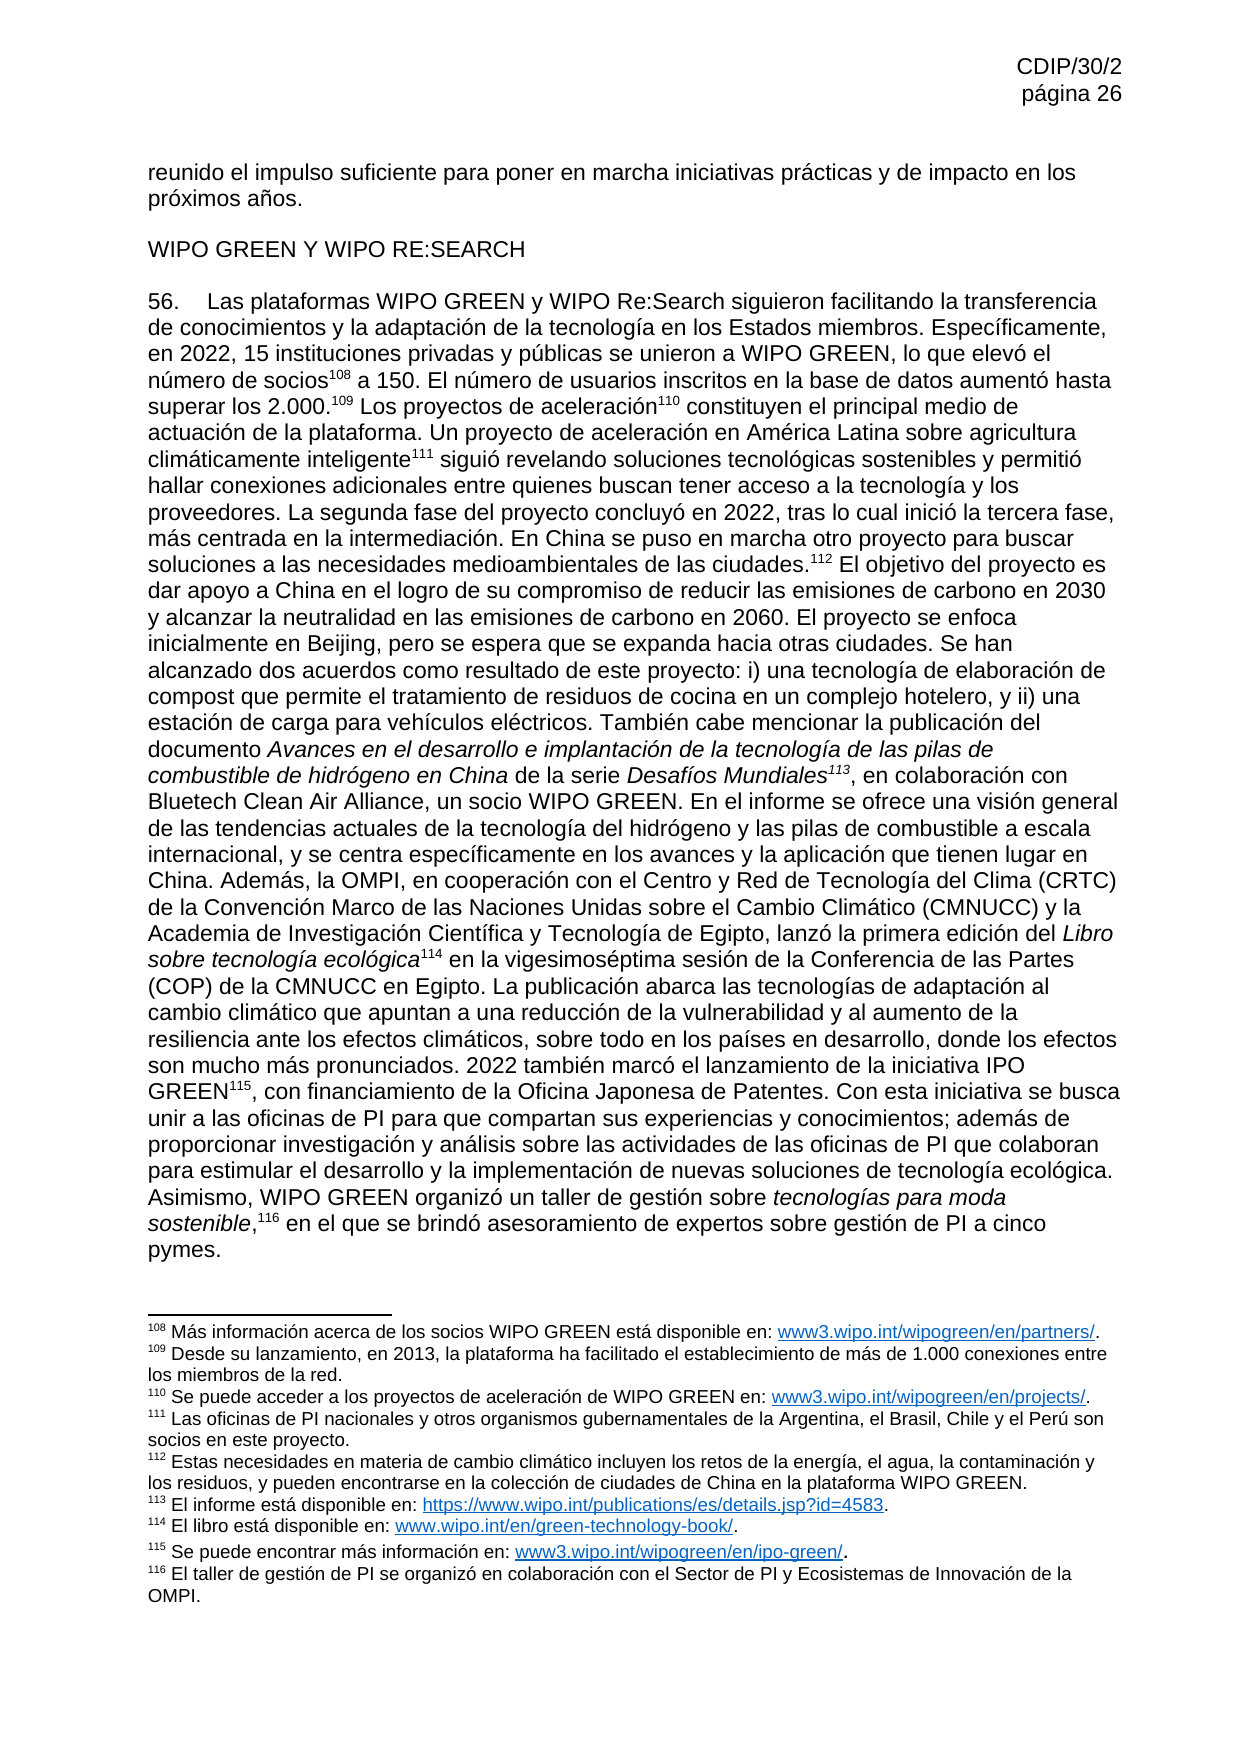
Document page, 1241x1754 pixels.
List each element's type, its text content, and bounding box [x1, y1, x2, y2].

subtitle WIPO GREEN y WIPO Re:Search [148, 236, 1122, 263]
list Las plataformas WIPO GREEN y WIPO Re:Search siguieron facilitando la transferencia de conocimientos y la adaptación de la tecnología en los Estados miembros. Específicamente, en 2022, 15 instituciones privadas y públicas se unieron a WIPO GREEN, lo que elevó el número de socios a 150. El número de usuarios inscritos en la base de datos aumentó hasta superar los 2.000. Los proyectos de aceleración constituyen el principal medio de actuación de la plataforma. Un proyecto de aceleración en América Latina sobre agricultura climáticamente inteligente siguió revelando soluciones tecnológicas sostenibles y permitió hallar conexiones adicionales entre quienes buscan tener acceso a la tecnología y los proveedores. La segunda fase del proyecto concluyó en 2022, tras lo cual inició la tercera fase, más centrada en la intermediación. En China se puso en marcha otro proyecto para buscar soluciones a las necesidades medioambientales de las ciudades. El objetivo del proyecto es dar apoyo a China en el logro de su compromiso de reducir las emisiones de carbono en 2030 y alcanzar la neutralidad en las emisiones de carbono en 2060. El proyecto se enfoca inicialmente en Beijing, pero se espera que se expanda hacia otras ciudades. Se han alcanzado dos acuerdos como resultado de este proyecto: i) una tecnología de elaboración de compost que permite el tratamiento de residuos de cocina en un complejo hotelero, y ii) una estación de carga para vehículos eléctricos. También cabe mencionar la publicación del documento Avances en el desarrollo e implantación de la tecnología de las pilas de combustible de hidrógeno en China de la serie Desafíos Mundiales, en colaboración con Bluetech Clean Air Alliance, un socio WIPO GREEN. En el informe se ofrece una visión general de las tendencias actuales de la tecnología del hidrógeno y las pilas de combustible a escala internacional, y se centra específicamente en los avances y la aplicación que tienen lugar en China. Además, la OMPI, en cooperación con el Centro y Red de Tecnología del Clima (CRTC) de la Convención Marco de las Naciones Unidas sobre el Cambio Climático (CMNUCC) y la Academia de Investigación Científica y Tecnología de Egipto, lanzó la primera edición del Libro sobre tecnología ecológica en la vigesimoséptima sesión de la Conferencia de las Partes (COP) de la CMNUCC en Egipto. La publicación abarca las tecnologías de adaptación al cambio climático que apuntan a una reducción de la vulnerabilidad y al aumento de la resiliencia ante los efectos climáticos, sobre todo en los países en desarrollo, donde los efectos son mucho más pronunciados. 2022 también marcó el lanzamiento de la iniciativa IPO GREEN, con financiamiento de la Oficina Japonesa de Patentes. Con esta iniciativa se busca unir a las oficinas de PI para que compartan sus experiencias y conocimientos; además de proporcionar investigación y análisis sobre las actividades de las oficinas de PI que colaboran para estimular el desarrollo y la implementación de nuevas soluciones de tecnología ecológica. Asimismo, WIPO GREEN organizó un taller de gestión sobre tecnologías para moda sostenible, en el que se brindó asesoramiento de expertos sobre gestión de PI a cinco pymes. [148, 288, 1122, 1263]
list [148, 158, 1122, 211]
